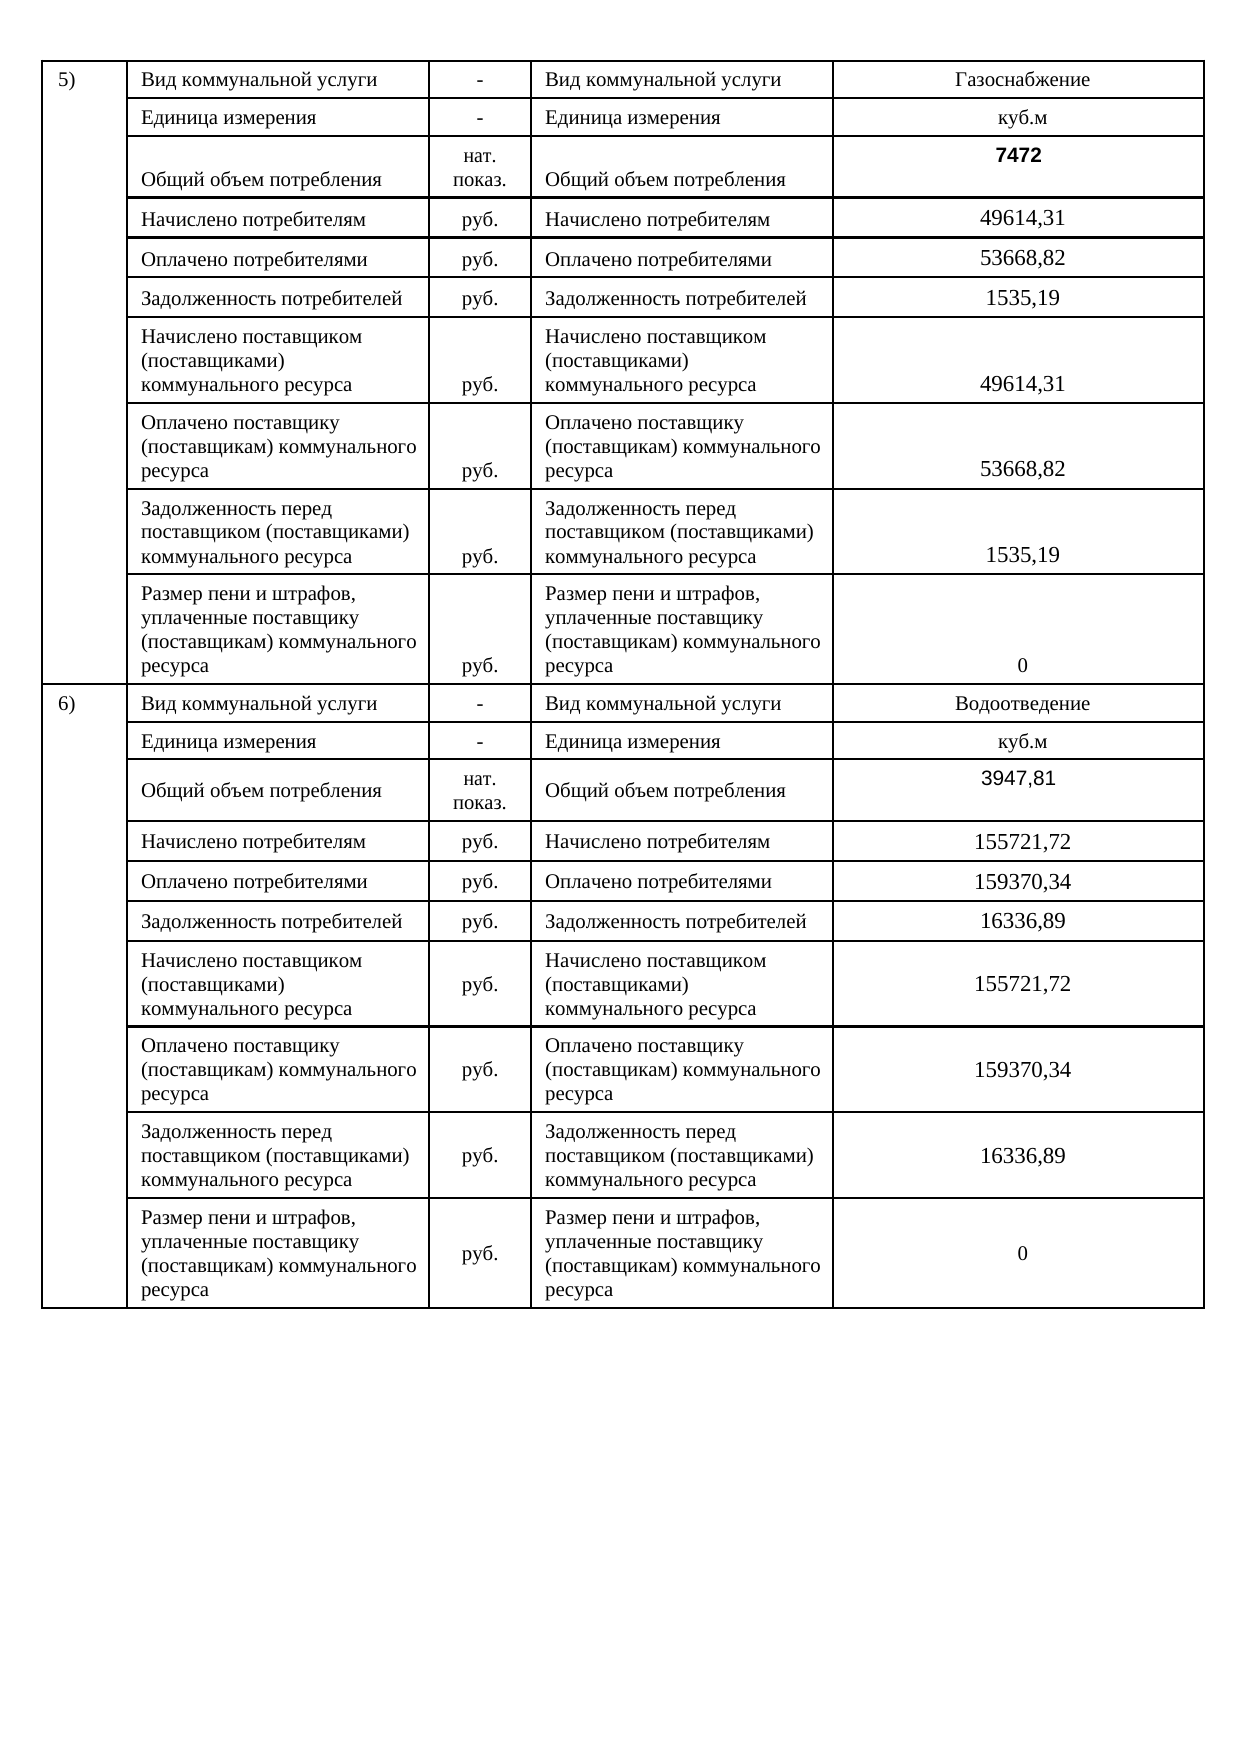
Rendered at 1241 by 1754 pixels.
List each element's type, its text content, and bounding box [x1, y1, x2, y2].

table_cell 1535,19 [834, 490, 1203, 573]
table_cell руб. [430, 575, 530, 683]
table_cell Размер пени и штрафов, уплаченные поставщику (поставщикам) коммунального ресурса [532, 1199, 832, 1307]
table_cell Начислено потребителям [532, 822, 832, 860]
table_cell Размер пени и штрафов, уплаченные поставщику (поставщикам) коммунального ресурса [532, 575, 832, 683]
table_cell 16336,89 [834, 1113, 1203, 1197]
table_cell Единица измерения [128, 99, 428, 135]
table_cell - [430, 685, 530, 721]
table_cell руб. [430, 318, 530, 402]
table_cell 7472 [834, 137, 1203, 196]
table_cell куб.м [834, 99, 1203, 135]
table_cell руб. [430, 1028, 530, 1111]
table_cell 155721,72 [834, 942, 1203, 1025]
table_cell Общий объем потребления [128, 137, 428, 196]
table_cell Задолженность потребителей [128, 278, 428, 316]
table_cell Общий объем потребления [532, 137, 832, 196]
table_cell 1535,19 [834, 278, 1203, 316]
table_cell 0 [834, 575, 1203, 683]
table_cell 53668,82 [834, 239, 1203, 276]
table_header 5) [43, 62, 126, 683]
table_cell Водоотведение [834, 685, 1203, 721]
table_cell Размер пени и штрафов, уплаченные поставщику (поставщикам) коммунального ресурса [128, 575, 428, 683]
table_cell нат. показ. [430, 137, 530, 196]
table_cell - [430, 723, 530, 758]
table_cell Задолженность перед поставщиком (поставщиками) коммунального ресурса [128, 490, 428, 573]
table_cell руб. [430, 862, 530, 900]
table_cell Оплачено потребителями [532, 239, 832, 276]
table_header - [430, 62, 530, 97]
table_cell руб. [430, 902, 530, 940]
table_cell Начислено поставщиком (поставщиками) коммунального ресурса [128, 942, 428, 1025]
table_cell руб. [430, 278, 530, 316]
table_cell Задолженность перед поставщиком (поставщиками) коммунального ресурса [532, 490, 832, 573]
table_cell 49614,31 [834, 318, 1203, 402]
table_cell - [430, 99, 530, 135]
table_cell Вид коммунальной услуги [532, 685, 832, 721]
table_cell Задолженность потребителей [532, 278, 832, 316]
table_cell руб. [430, 822, 530, 860]
table_cell 53668,82 [834, 404, 1203, 488]
table_cell Оплачено поставщику (поставщикам) коммунального ресурса [128, 1028, 428, 1111]
table_header Газоснабжение [834, 62, 1203, 97]
table_cell руб. [430, 199, 530, 236]
table_cell куб.м [834, 723, 1203, 758]
table_cell Начислено поставщиком (поставщиками) коммунального ресурса [128, 318, 428, 402]
table_cell Единица измерения [532, 99, 832, 135]
table_cell Задолженность потребителей [532, 902, 832, 940]
table_cell Оплачено потребителями [532, 862, 832, 900]
table_cell руб. [430, 404, 530, 488]
table_cell Начислено поставщиком (поставщиками) коммунального ресурса [532, 942, 832, 1025]
table_cell руб. [430, 1199, 530, 1307]
table_cell Начислено потребителям [128, 822, 428, 860]
table_cell Оплачено поставщику (поставщикам) коммунального ресурса [532, 404, 832, 488]
table_cell Размер пени и штрафов, уплаченные поставщику (поставщикам) коммунального ресурса [128, 1199, 428, 1307]
table_header Вид коммунальной услуги [532, 62, 832, 97]
table_cell Единица измерения [532, 723, 832, 758]
table_cell Начислено потребителям [532, 199, 832, 236]
table_cell 159370,34 [834, 1028, 1203, 1111]
table_cell Задолженность перед поставщиком (поставщиками) коммунального ресурса [128, 1113, 428, 1197]
table_cell Общий объем потребления [532, 760, 832, 820]
table_cell Оплачено потребителями [128, 239, 428, 276]
table_cell Единица измерения [128, 723, 428, 758]
table_cell Задолженность потребителей [128, 902, 428, 940]
table_cell 3947,81 [834, 760, 1203, 820]
table_cell Задолженность перед поставщиком (поставщиками) коммунального ресурса [532, 1113, 832, 1197]
table_cell руб. [430, 1113, 530, 1197]
table_cell 155721,72 [834, 822, 1203, 860]
table_cell 6) [43, 685, 126, 1307]
table_cell Начислено потребителям [128, 199, 428, 236]
table_cell руб. [430, 942, 530, 1025]
table_cell Вид коммунальной услуги [128, 685, 428, 721]
table_header Вид коммунальной услуги [128, 62, 428, 97]
table_cell 49614,31 [834, 199, 1203, 236]
table_cell Оплачено потребителями [128, 862, 428, 900]
table_cell нат. показ. [430, 760, 530, 820]
table_cell Оплачено поставщику (поставщикам) коммунального ресурса [128, 404, 428, 488]
table_cell 16336,89 [834, 902, 1203, 940]
table_cell Общий объем потребления [128, 760, 428, 820]
table_cell руб. [430, 239, 530, 276]
table_cell 0 [834, 1199, 1203, 1307]
table_cell руб. [430, 490, 530, 573]
table_cell 159370,34 [834, 862, 1203, 900]
table_cell Оплачено поставщику (поставщикам) коммунального ресурса [532, 1028, 832, 1111]
table_cell Начислено поставщиком (поставщиками) коммунального ресурса [532, 318, 832, 402]
